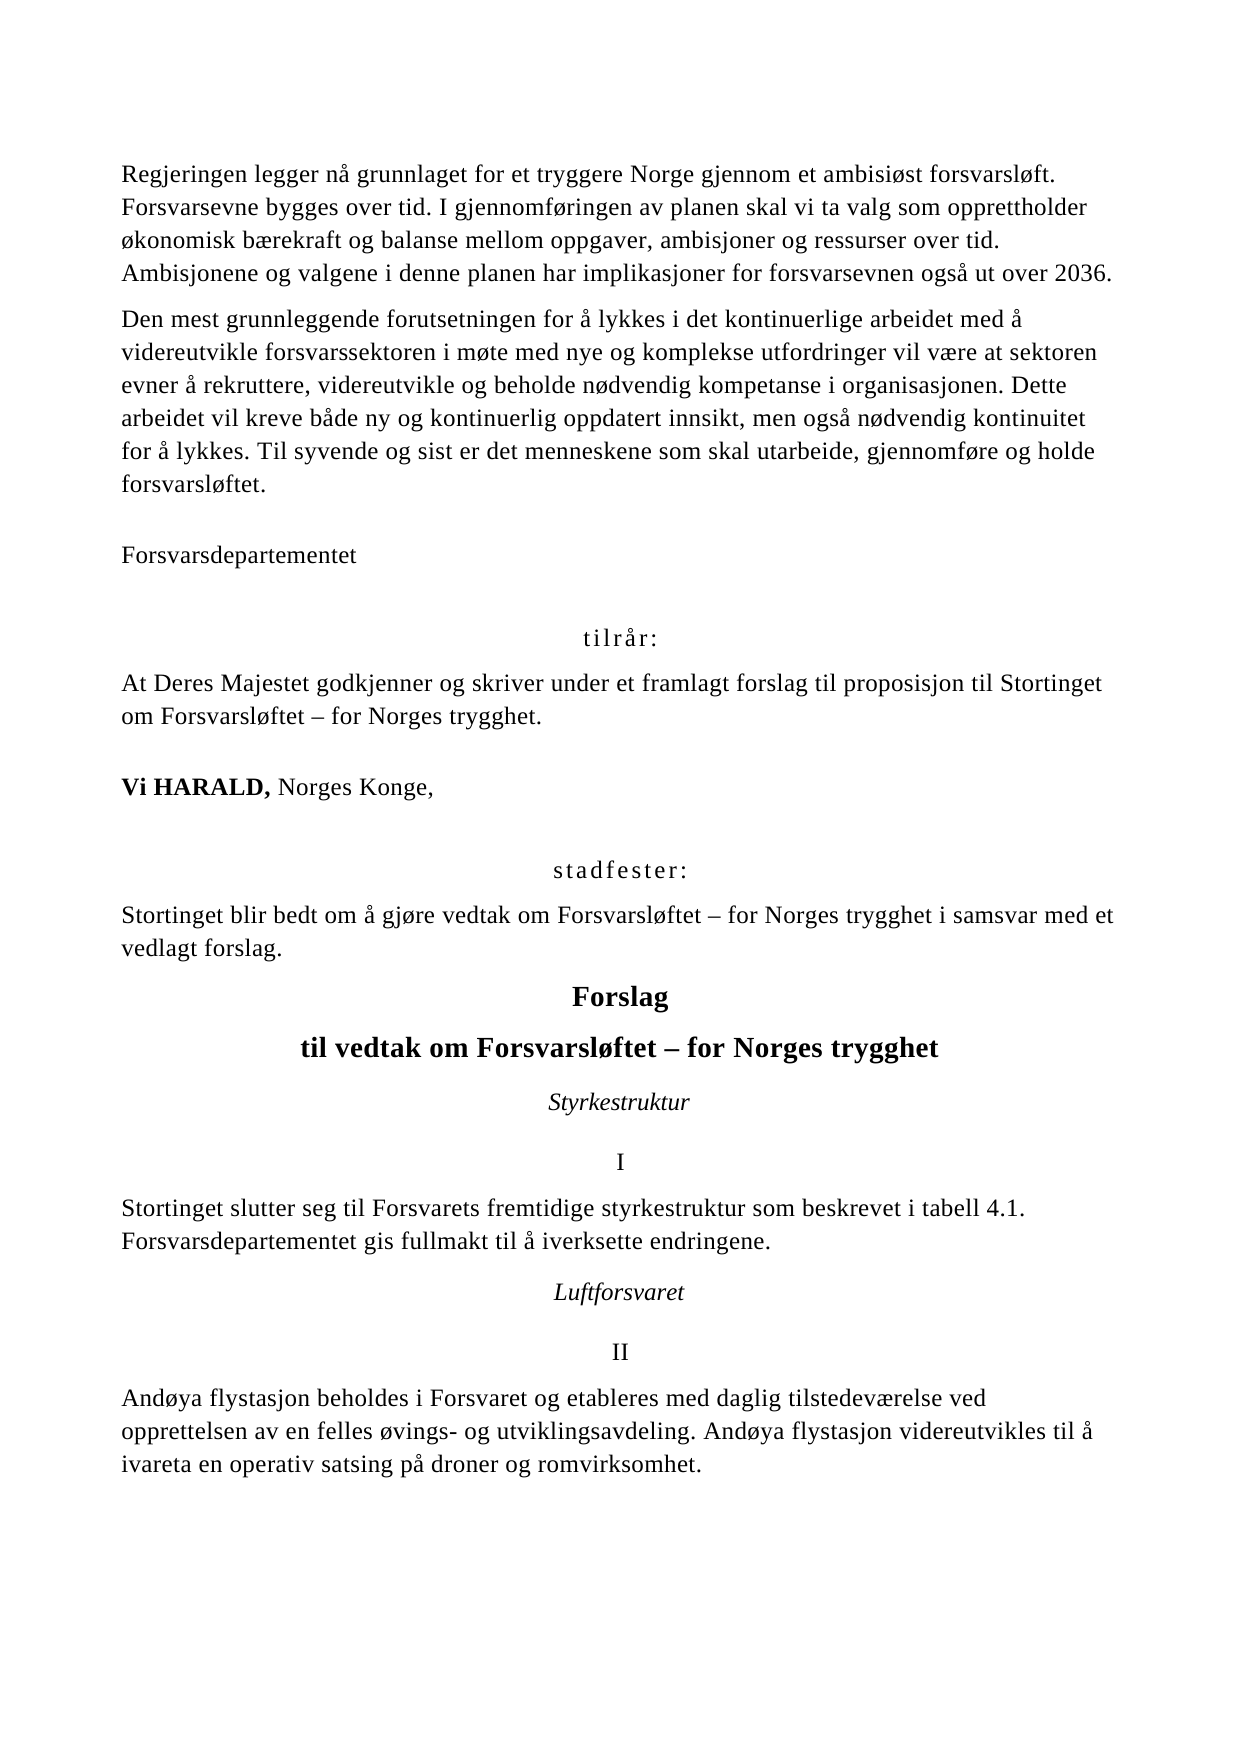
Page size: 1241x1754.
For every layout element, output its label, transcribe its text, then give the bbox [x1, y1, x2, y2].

text Andøya flystasjon beholdes i Forsvaret og etableres med daglig tilstedeværelse ved opprettelsen av en felles øvings- og utviklingsavdeling. Andøya flystasjon videreutvikles til å ivareta en operativ satsing på droner og romvirksomhet. [121, 1383, 1119, 1478]
text Forslag [121, 979, 1119, 1012]
text Styrkestruktur [121, 1087, 1119, 1116]
text Regjeringen legger nå grunnlaget for et tryggere Norge gjennom et ambisiøst forsvarsløft. Forsvarsevne bygges over tid. I gjennomføringen av planen skal vi ta valg som opprettholder økonomisk bærekraft og balanse mellom oppgaver, ambisjoner og ressurser over tid. Ambisjonene og valgene i denne planen har implikasjoner for forsvarsevnen også ut over 2036. [121, 159, 1119, 287]
text Vi HARALD, Norges Konge, [121, 772, 1119, 801]
text Forsvarsdepartementet [121, 540, 1119, 568]
text Luftforsvaret [121, 1277, 1119, 1306]
text II [121, 1337, 1119, 1366]
text At Deres Majestet godkjenner og skriver under et framlagt forslag til proposisjon til Stortinget om Forsvarsløftet – for Norges trygghet. [121, 668, 1119, 730]
text tilrår: [121, 623, 1119, 651]
text stadfester: [121, 855, 1119, 883]
text Stortinget blir bedt om å gjøre vedtak om Forsvarsløftet – for Norges trygghet i samsvar med et vedlagt forslag. [121, 900, 1119, 962]
text Den mest grunnleggende forutsetningen for å lykkes i det kontinuerlige arbeidet med å videreutvikle forsvarssektoren i møte med nye og komplekse utfordringer vil være at sektoren evner å rekruttere, videreutvikle og beholde nødvendig kompetanse i organisasjonen. Dette arbeidet vil kreve både ny og kontinuerlig oppdatert innsikt, men også nødvendig kontinuitet for å lykkes. Til syvende og sist er det menneskene som skal utarbeide, gjennomføre og holde forsvarsløftet. [121, 304, 1119, 498]
text I [121, 1147, 1119, 1176]
text Stortinget slutter seg til Forsvarets fremtidige styrkestruktur som beskrevet i tabell 4.1. Forsvarsdepartementet gis fullmakt til å iverksette endringene. [121, 1193, 1119, 1254]
text til vedtak om Forsvarsløftet – for Norges trygghet [121, 1030, 1119, 1063]
